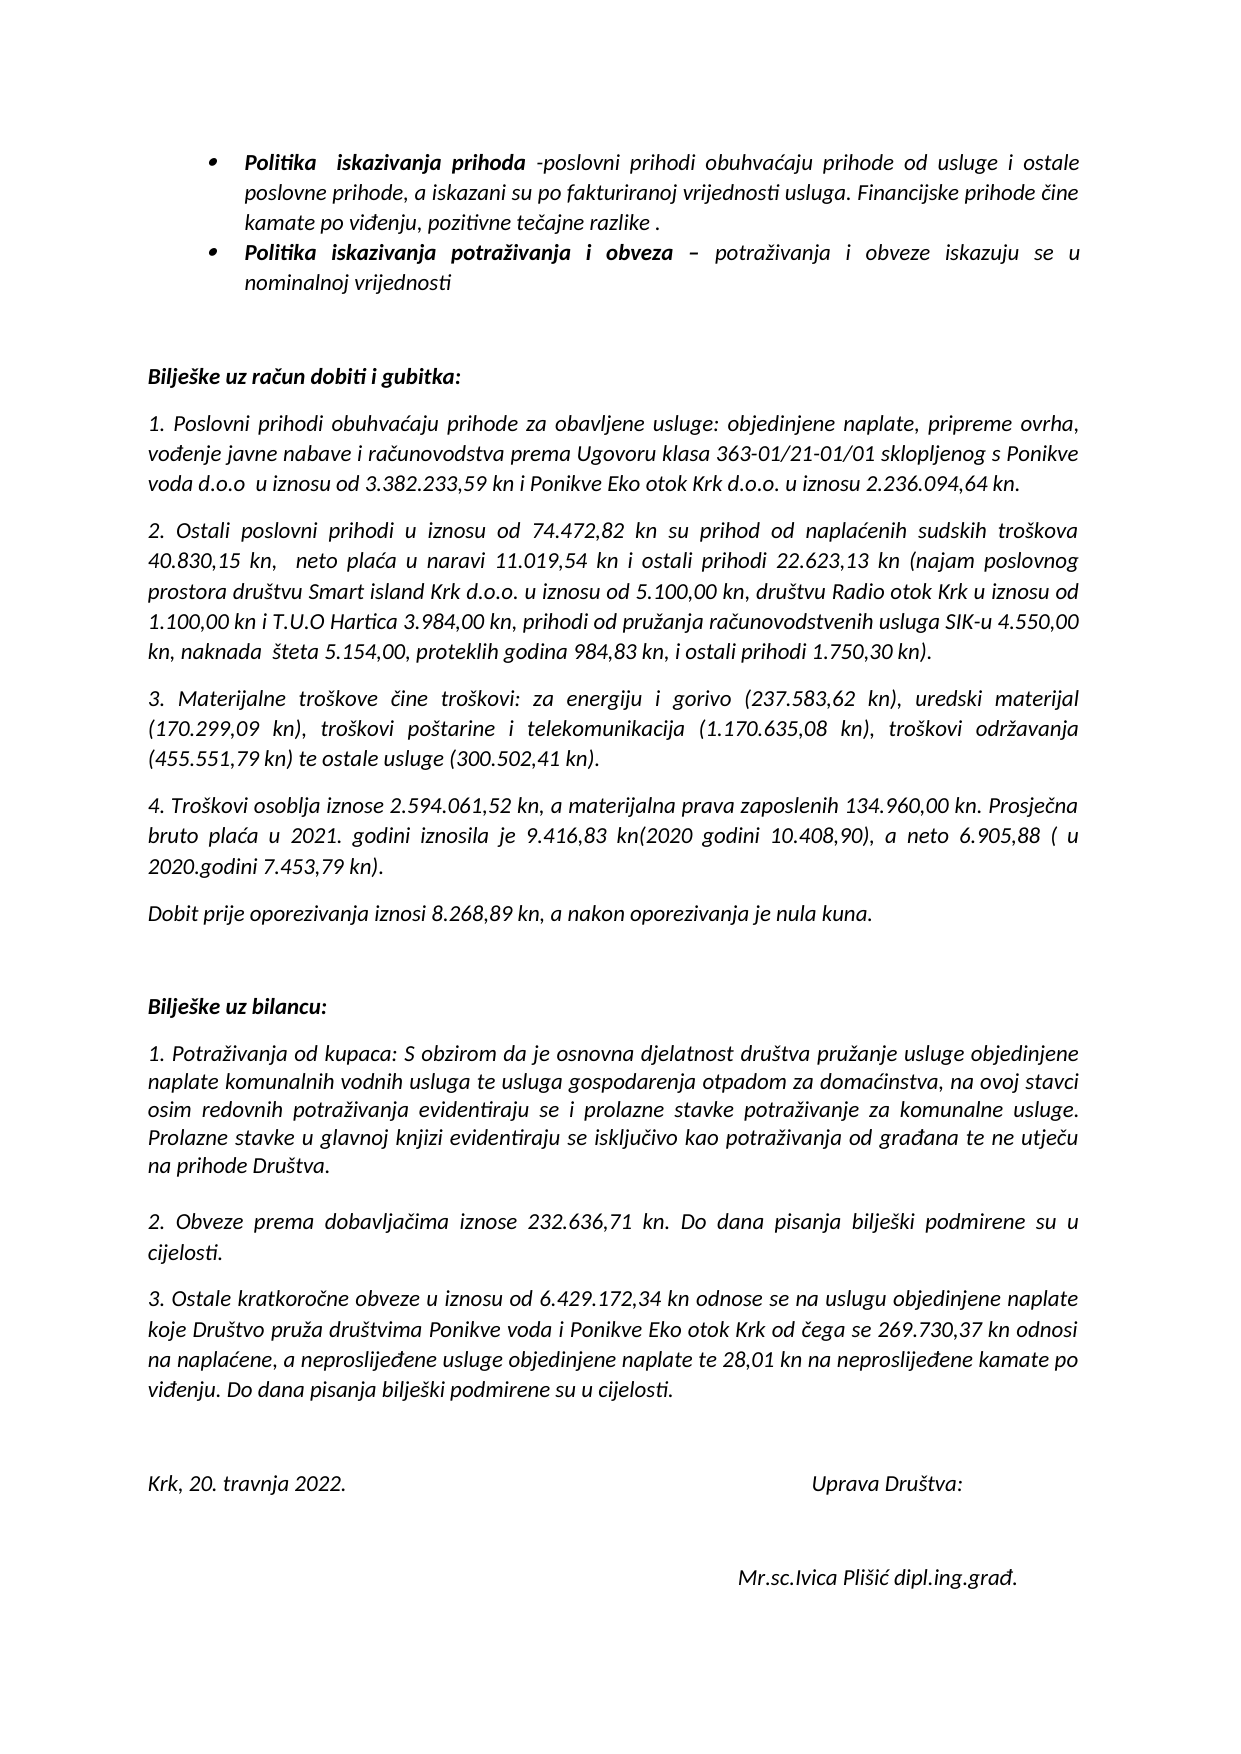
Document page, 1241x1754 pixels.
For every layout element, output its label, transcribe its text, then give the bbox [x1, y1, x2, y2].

text 2. Obveze prema dobavljačima iznose 232.636,71 kn. Do dana pisanja bilješki podmirene su u cijelosti. [148, 1207, 1083, 1266]
text 1. Poslovni prihodi obuhvaćaju prihode za obavljene usluge: objedinjene naplate, pripreme ovrha, vođenje javne nabave i računovodstva prema Ugovoru klasa 363-01/21-01/01 sklopljenog s Ponikve voda d.o.o u iznosu od 3.382.233,59 kn i Ponikve Eko otok Krk d.o.o. u iznosu 2.236.094,64 kn. [148, 409, 1083, 497]
list Politika iskazivanja prihoda -poslovni prihodi obuhvaćaju prihode od usluge i ostale poslovne prihode, a iskazani su po fakturiranoj vrijednosti usluga. Financijske prihode čine kamate po viđenju, pozitivne tečajne razlike . [207, 148, 1083, 236]
text Krk, 20. travnja 2022. Uprava Društva: [148, 1469, 1083, 1497]
text Mr.sc.Ivica Plišić dipl.ing.građ. [148, 1563, 1083, 1591]
text 4. Troškovi osoblja iznose 2.594.061,52 kn, a materijalna prava zaposlenih 134.960,00 kn. Prosječna bruto plaća u 2021. godini iznosila je 9.416,83 kn(2020 godini 10.408,90), a neto 6.905,88 ( u 2020.godini 7.453,79 kn). [148, 791, 1083, 880]
text 1. Potraživanja od kupaca: S obzirom da je osnovna djelatnost društva pružanje usluge objedinjene naplate komunalnih vodnih usluga te usluga gospodarenja otpadom za domaćinstva, na ovoj stavci osim redovnih potraživanja evidentiraju se i prolazne stavke potraživanje za komunalne usluge. Prolazne stavke u glavnoj knjizi evidentiraju se isključivo kao potraživanja od građana te ne utječu na prihode Društva. [148, 1039, 1083, 1179]
text Bilješke uz bilancu: [148, 992, 1083, 1020]
text 2. Ostali poslovni prihodi u iznosu od 74.472,82 kn su prihod od naplaćenih sudskih troškova 40.830,15 kn, neto plaća u naravi 11.019,54 kn i ostali prihodi 22.623,13 kn (najam poslovnog prostora društvu Smart island Krk d.o.o. u iznosu od 5.100,00 kn, društvu Radio otok Krk u iznosu od 1.100,00 kn i T.U.O Hartica 3.984,00 kn, prihodi od pružanja računovodstvenih usluga SIK-u 4.550,00 kn, naknada šteta 5.154,00, proteklih godina 984,83 kn, i ostali prihodi 1.750,30 kn). [148, 516, 1083, 665]
text Bilješke uz račun dobiti i gubitka: [148, 362, 1083, 390]
text Dobit prije oporezivanja iznosi 8.268,89 kn, a nakon oporezivanja je nula kuna. [148, 899, 1083, 927]
list Politika iskazivanja potraživanja i obveza – potraživanja i obveze iskazuju se u nominalnoj vrijednosti [207, 238, 1083, 296]
text 3. Ostale kratkoročne obveze u iznosu od 6.429.172,34 kn odnose se na uslugu objedinjene naplate koje Društvo pruža društvima Ponikve voda i Ponikve Eko otok Krk od čega se 269.730,37 kn odnosi na naplaćene, a neproslijeđene usluge objedinjene naplate te 28,01 kn na neproslijeđene kamate po viđenju. Do dana pisanja bilješki podmirene su u cijelosti. [148, 1284, 1083, 1403]
text 3. Materijalne troškove čine troškovi: za energiju i gorivo (237.583,62 kn), uredski materijal (170.299,09 kn), troškovi poštarine i telekomunikacija (1.170.635,08 kn), troškovi održavanja (455.551,79 kn) te ostale usluge (300.502,41 kn). [148, 684, 1083, 772]
